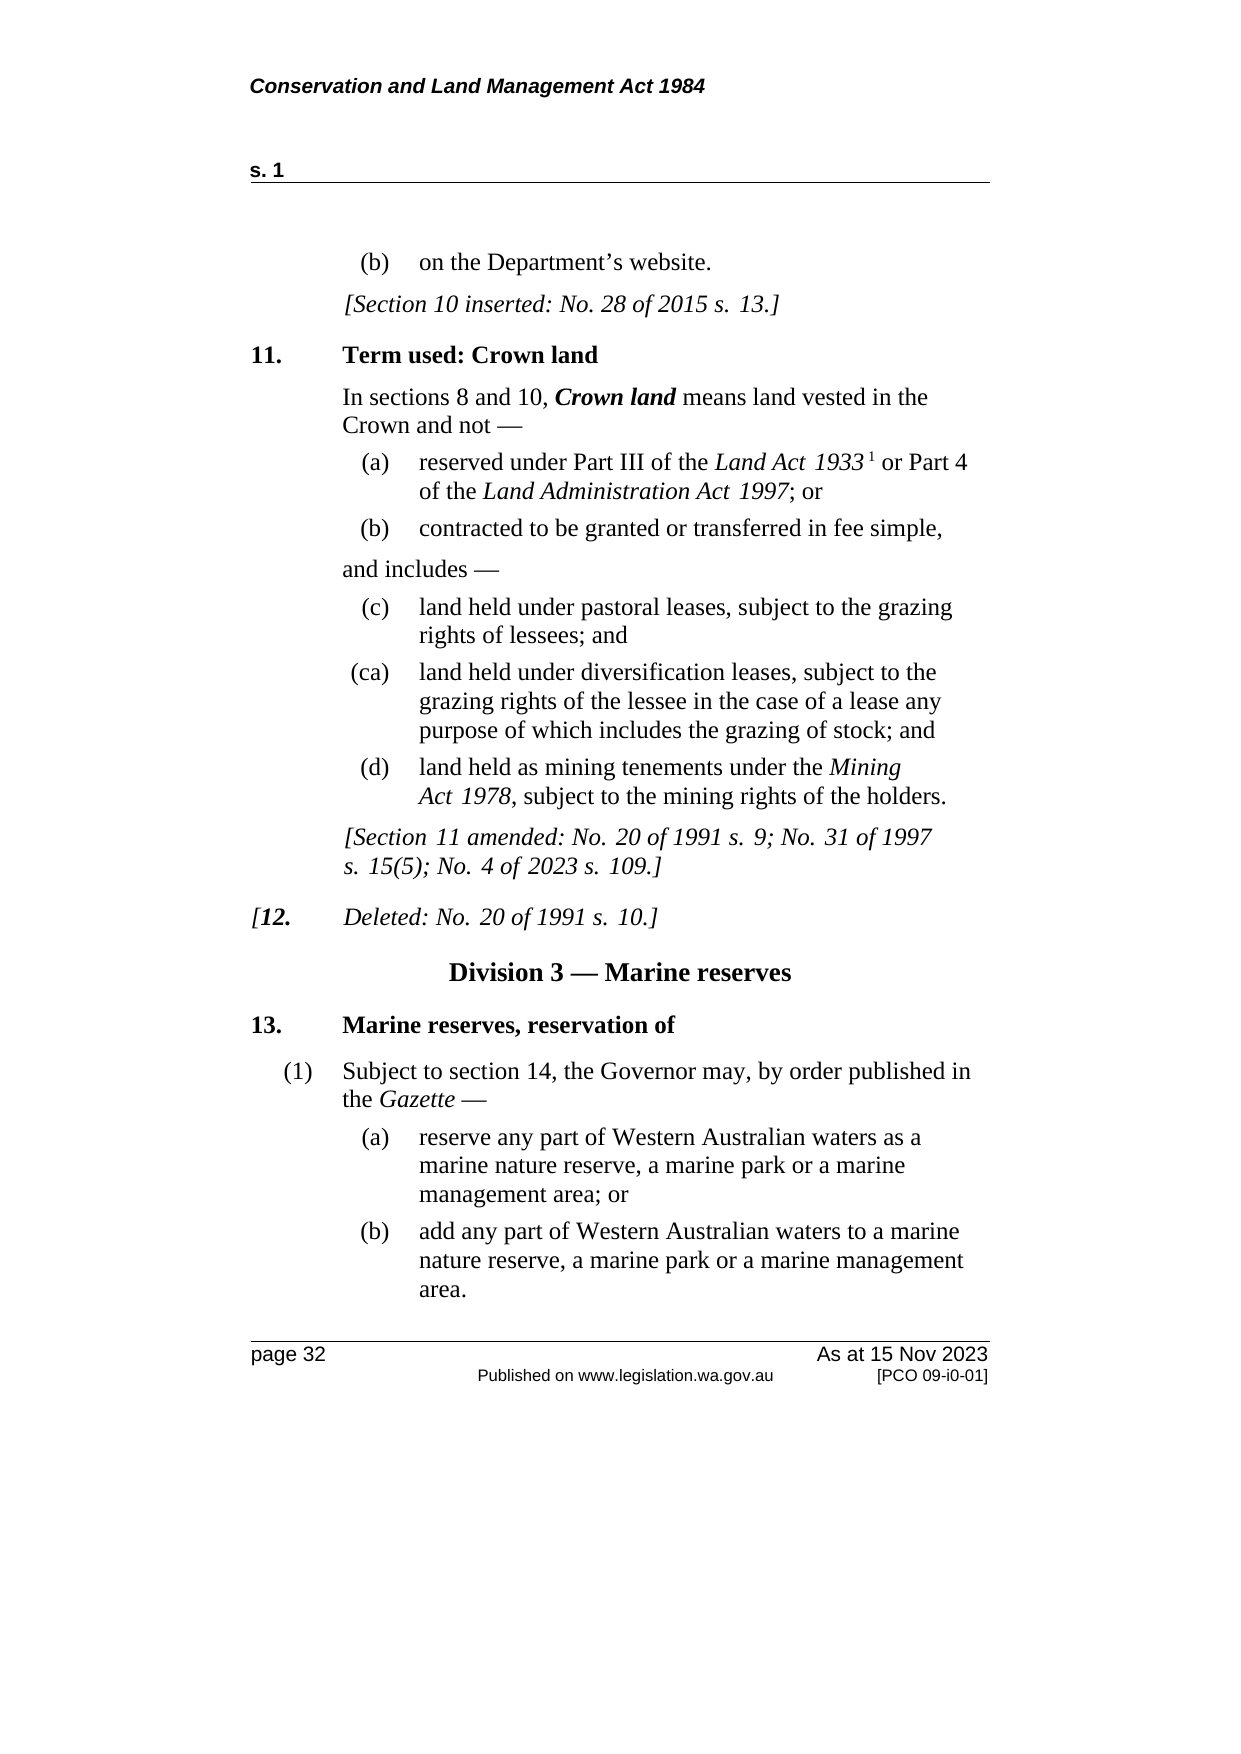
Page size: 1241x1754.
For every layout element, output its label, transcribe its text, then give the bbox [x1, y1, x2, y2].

text (c) land held under pastoral leases, subject to the grazing rights of lessees; and [251, 592, 990, 649]
text (a) reserve any part of Western Australian waters as a marine nature reserve, a marine park or a marine management area; or [251, 1122, 990, 1208]
text (b) on the Department’s website. [251, 247, 990, 276]
text [Section 11 amended: No. 20 of 1991 s. 9; No. 31 of 1997 s. 15(5); No. 4 of 2023 s. 109.] [251, 822, 990, 879]
text (d) land held as mining tenements under the Mining Act 1978, subject to the mining rights of the holders. [251, 752, 990, 809]
text (b) contracted to be granted or transferred in fee simple, [251, 513, 990, 542]
text (a) reserved under Part III of the Land Act 1933 1 or Part 4 of the Land Administration Act 1997; or [251, 447, 990, 505]
text [Section 10 inserted: No. 28 of 2015 s. 13.] [251, 289, 990, 317]
subtitle 13. Marine reserves, reservation of [251, 1010, 990, 1039]
text (b) add any part of Western Australian waters to a marine nature reserve, a marine park or a marine management area. [251, 1216, 990, 1302]
subtitle 11. Term used: Crown land [251, 340, 990, 369]
text and includes — [251, 554, 990, 583]
subtitle Division 3 — Marine reserves [251, 956, 990, 987]
text (1) Subject to section 14, the Governor may, by order published in the Gazette — [251, 1056, 990, 1113]
text In sections 8 and 10, Crown land means land vested in the Crown and not — [251, 382, 990, 439]
text (ca) land held under diversification leases, subject to the grazing rights of the lessee in the case of a lease any purpose of which includes the grazing of stock; and [251, 657, 990, 744]
text [12. Deleted: No. 20 of 1991 s. 10.] [251, 902, 990, 931]
